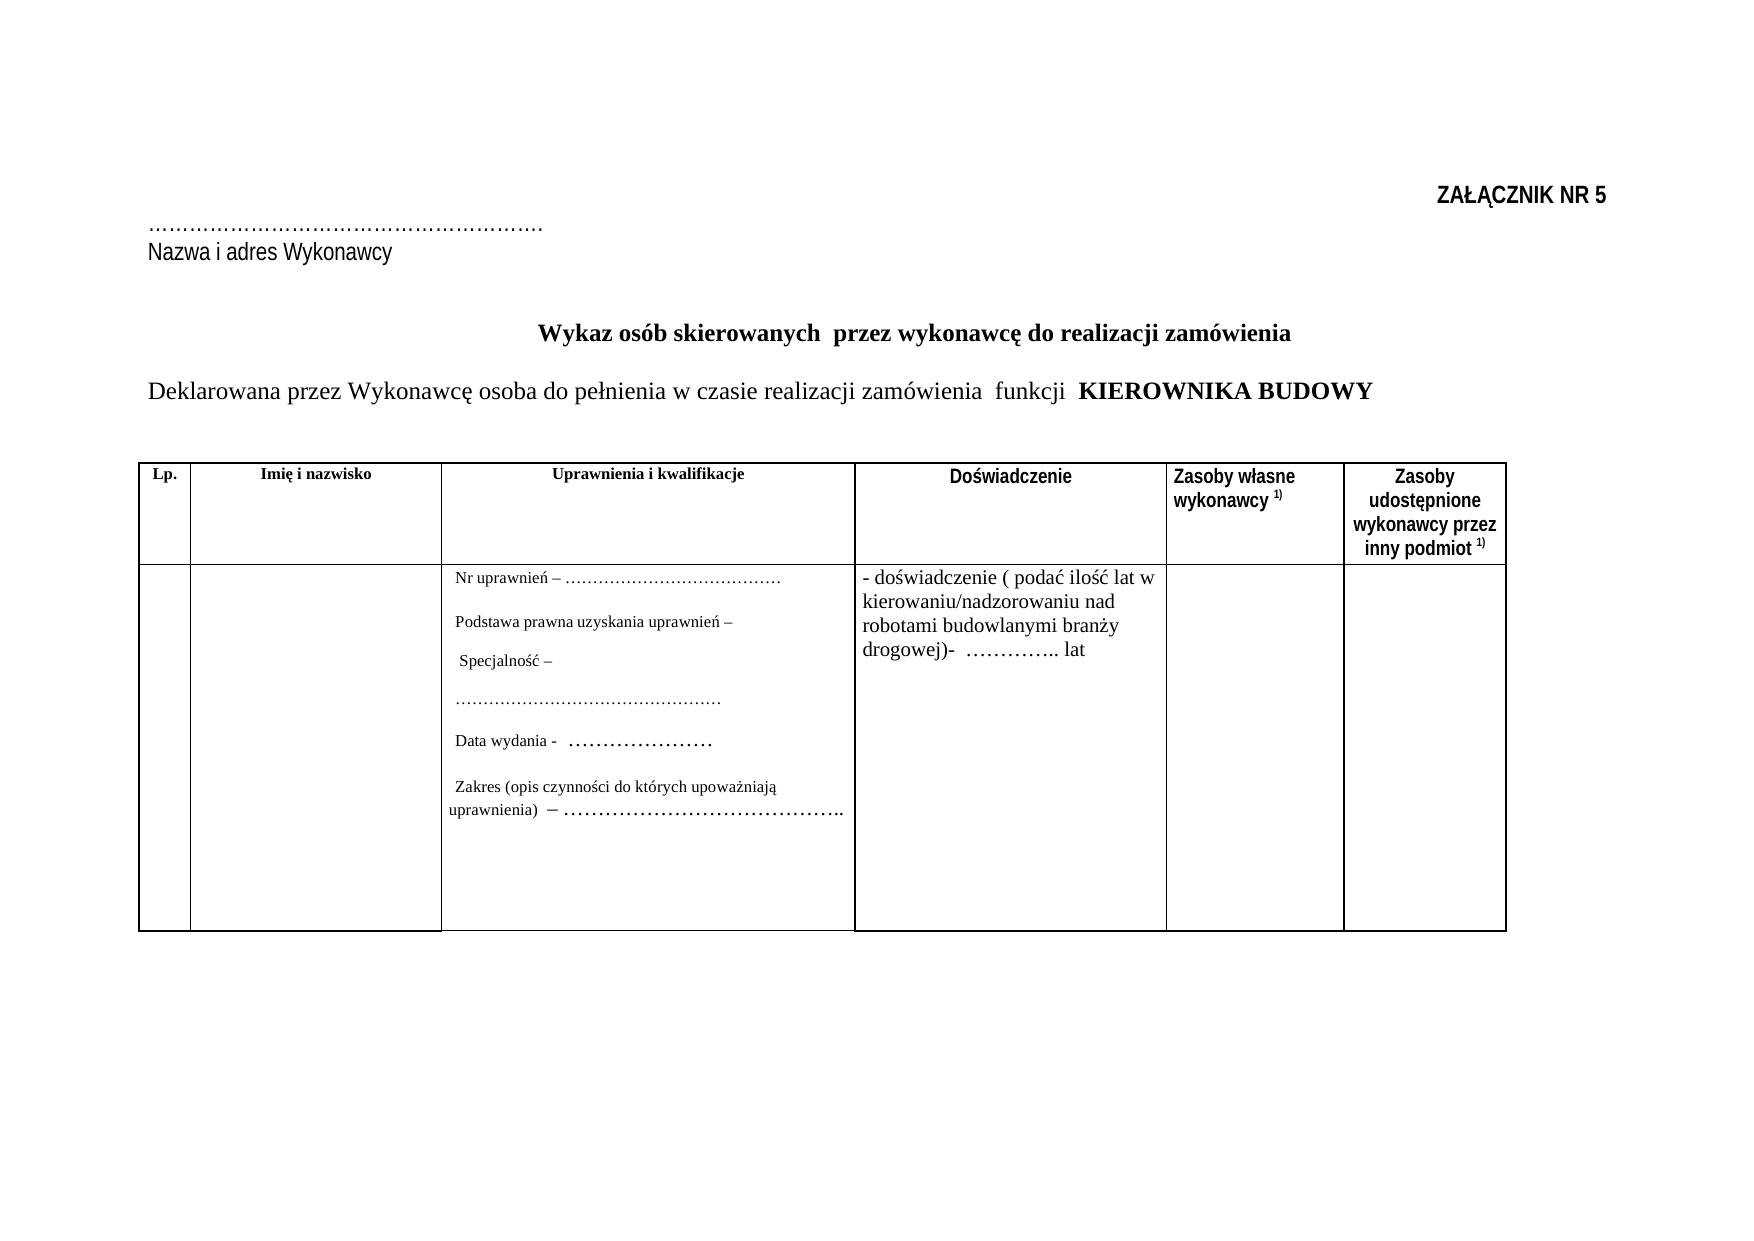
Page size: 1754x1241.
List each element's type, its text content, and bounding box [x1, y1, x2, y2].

table_header Uprawnienia i kwalifikacje [442, 464, 854, 563]
table_header Zasoby udostępnione wykonawcy przez inny podmiot 1) [1345, 464, 1505, 563]
text ZAŁĄCZNIK NR 5 [148, 180, 1606, 208]
table_cell [191, 565, 441, 930]
text Nazwa i adres Wykonawcy [148, 237, 1606, 266]
text Deklarowana przez Wykonawcę osoba do pełnienia w czasie realizacji zamówienia funkcji KIEROWNIKA BUDOWY [148, 376, 1606, 405]
table_cell Nr uprawnień – ………………………………… Podstawa prawna uzyskania uprawnień – Specjalność – ………………………………………… Data wydania - ………………… Zakres (opis czynności do których upoważniają uprawnienia) – ………………………………….. [442, 565, 854, 930]
table_header Doświadczenie [856, 464, 1166, 563]
table_cell - doświadczenie ( podać ilość lat w kierowaniu/nadzorowaniu nad robotami budowlanymi branży drogowej)- ………….. lat [856, 565, 1166, 930]
table_header Lp. [140, 464, 190, 563]
table_cell [1345, 565, 1505, 930]
table_header Imię i nazwisko [191, 464, 441, 563]
text …………………………………………………. [148, 208, 1606, 237]
table_header Zasoby własne wykonawcy 1) [1167, 464, 1343, 563]
list Wykaz osób skierowanych przez wykonawcę do realizacji zamówienia [223, 318, 1606, 347]
table_cell [1167, 565, 1343, 930]
table_cell [140, 565, 190, 930]
